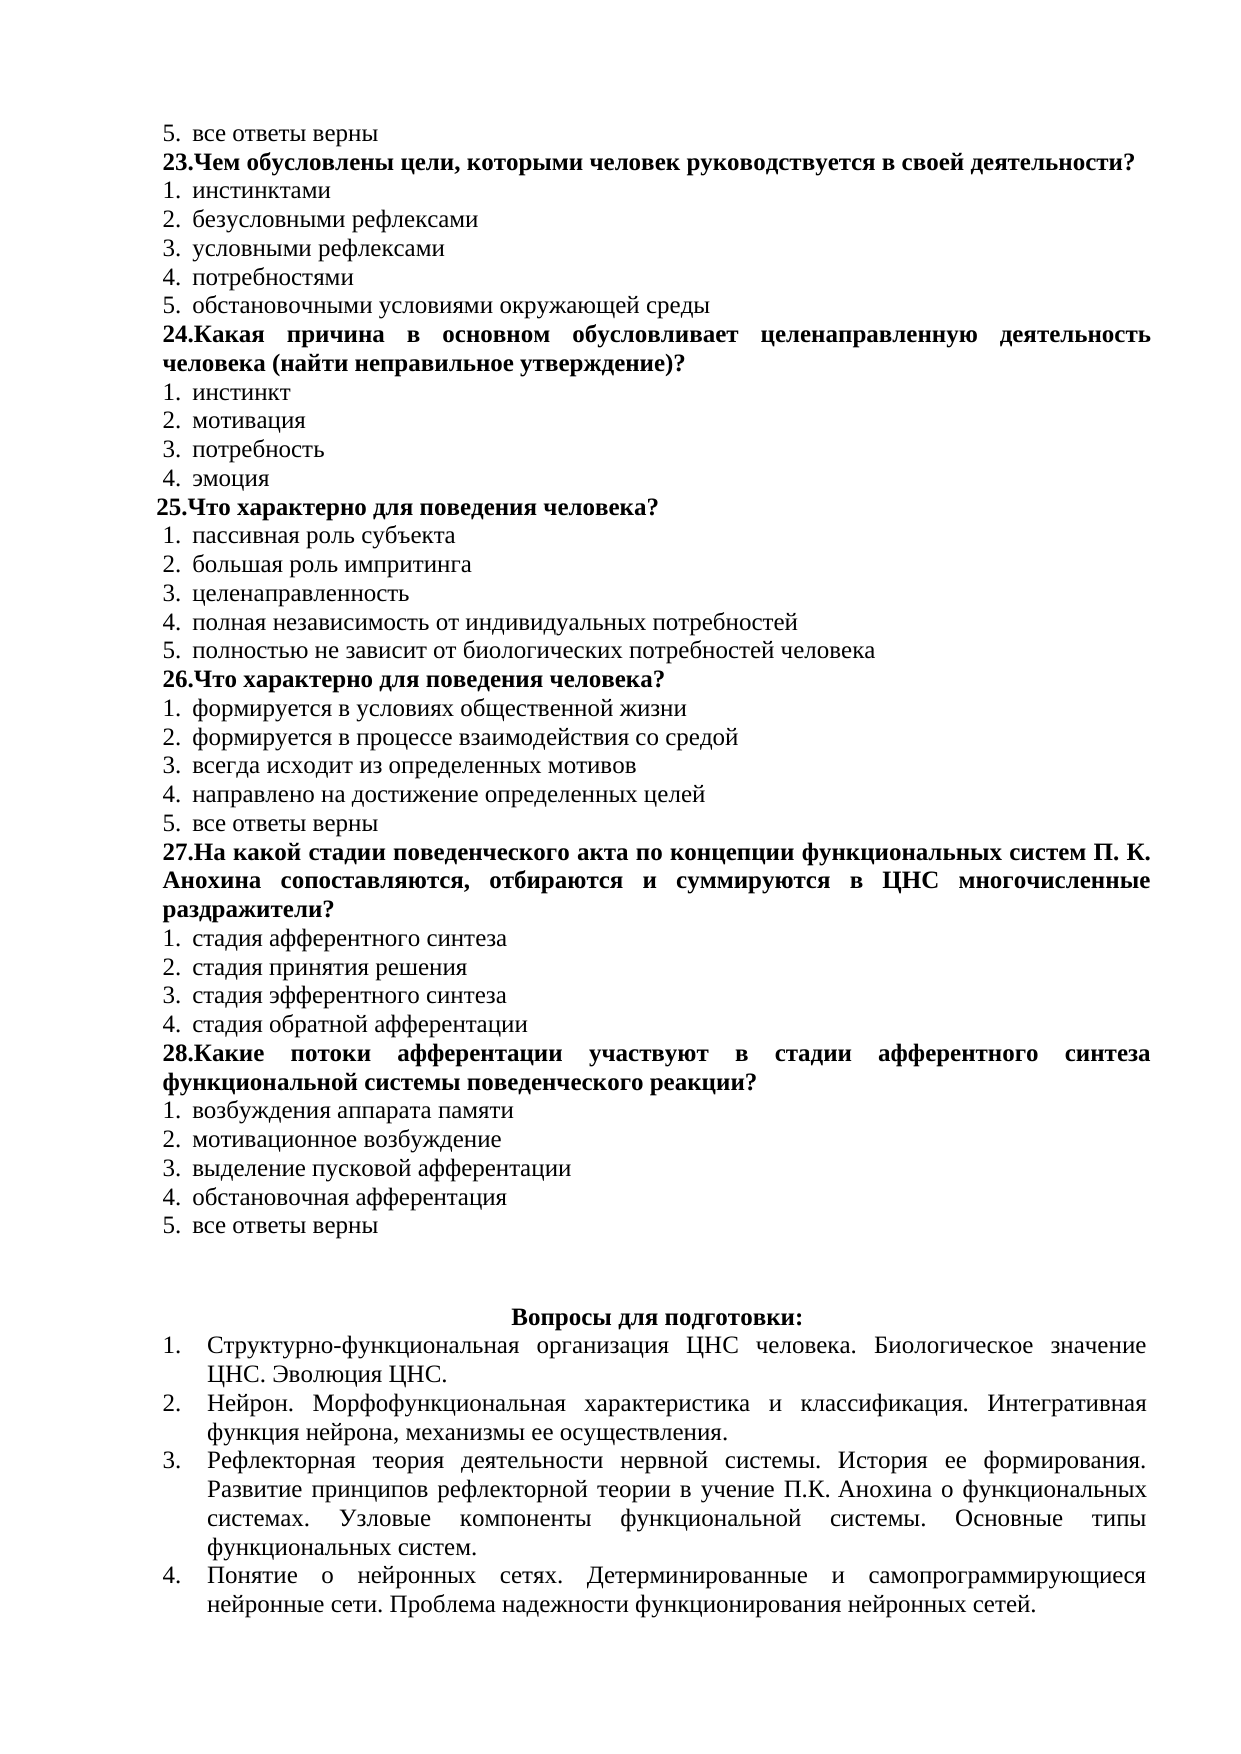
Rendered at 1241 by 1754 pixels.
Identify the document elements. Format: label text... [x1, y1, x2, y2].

list стадия эфферентного синтеза [162, 981, 1152, 1009]
list стадия обратной афферентации [162, 1009, 1152, 1038]
list все ответы верны [162, 118, 1152, 147]
list мотивация [162, 406, 1152, 434]
list формируется в условиях общественной жизни [162, 693, 1152, 722]
text 27.На какой стадии поведенческого акта по концепции функциональных систем П. К. Анохина сопоставляются, отбираются и суммируются в ЦНС многочисленные раздражители? [162, 837, 1152, 923]
text 25.Что характерно для поведения человека? [87, 492, 1152, 521]
list потребность [162, 434, 1152, 463]
list пассивная роль субъекта [162, 521, 1152, 549]
text 23.Чем обусловлены цели, которыми человек руководствуется в своей деятельности? [162, 147, 1152, 176]
list выделение пусковой афферентации [162, 1153, 1152, 1182]
list инстинкт [162, 377, 1152, 406]
list все ответы верны [162, 1211, 1152, 1239]
list инстинктами [162, 176, 1152, 204]
list условными рефлексами [162, 233, 1152, 262]
list Нейрон. Морфофункциональная характеристика и классификация. Интегративная функция нейрона, механизмы ее осуществления. [162, 1388, 1147, 1445]
list полная независимость от индивидуальных потребностей [162, 607, 1152, 636]
list большая роль импритинга [162, 549, 1152, 578]
list полностью не зависит от биологических потребностей человека [162, 636, 1152, 664]
list целенаправленность [162, 578, 1152, 607]
list Рефлекторная теория деятельности нервной системы. История ее формирования. Развитие принципов рефлекторной теории в учение П.К. Анохина о функциональных системах. Узловые компоненты функциональной системы. Основные типы функциональных систем. [162, 1445, 1147, 1560]
text Вопросы для подготовки: [162, 1302, 1152, 1330]
list стадия принятия решения [162, 952, 1152, 981]
list всегда исходит из определенных мотивов [162, 751, 1152, 779]
list безусловными рефлексами [162, 204, 1152, 233]
list стадия афферентного синтеза [162, 923, 1152, 952]
list направлено на достижение определенных целей [162, 779, 1152, 808]
list мотивационное возбуждение [162, 1124, 1152, 1153]
text 28.Какие потоки афферентации участвуют в стадии афферентного синтеза функциональной системы поведенческого реакции? [162, 1038, 1152, 1096]
list эмоция [162, 463, 1152, 492]
list обстановочная афферентация [162, 1182, 1152, 1211]
list возбуждения аппарата памяти [162, 1096, 1152, 1124]
text 24.Какая причина в основном обусловливает целенаправленную деятельность человека (найти неправильное утверждение)? [162, 319, 1152, 377]
list Понятие о нейронных сетях. Детерминированные и самопрограммирующиеся нейронные сети. Проблема надежности функционирования нейронных сетей. [162, 1560, 1147, 1618]
list Структурно-функциональная организация ЦНС человека. Биологическое значение ЦНС. Эволюция ЦНС. [162, 1330, 1147, 1388]
list обстановочными условиями окружающей среды [162, 291, 1152, 319]
list потребностями [162, 262, 1152, 291]
list формируется в процессе взаимодействия со средой [162, 722, 1152, 751]
list все ответы верны [162, 808, 1152, 837]
text 26.Что характерно для поведения человека? [162, 664, 1152, 693]
